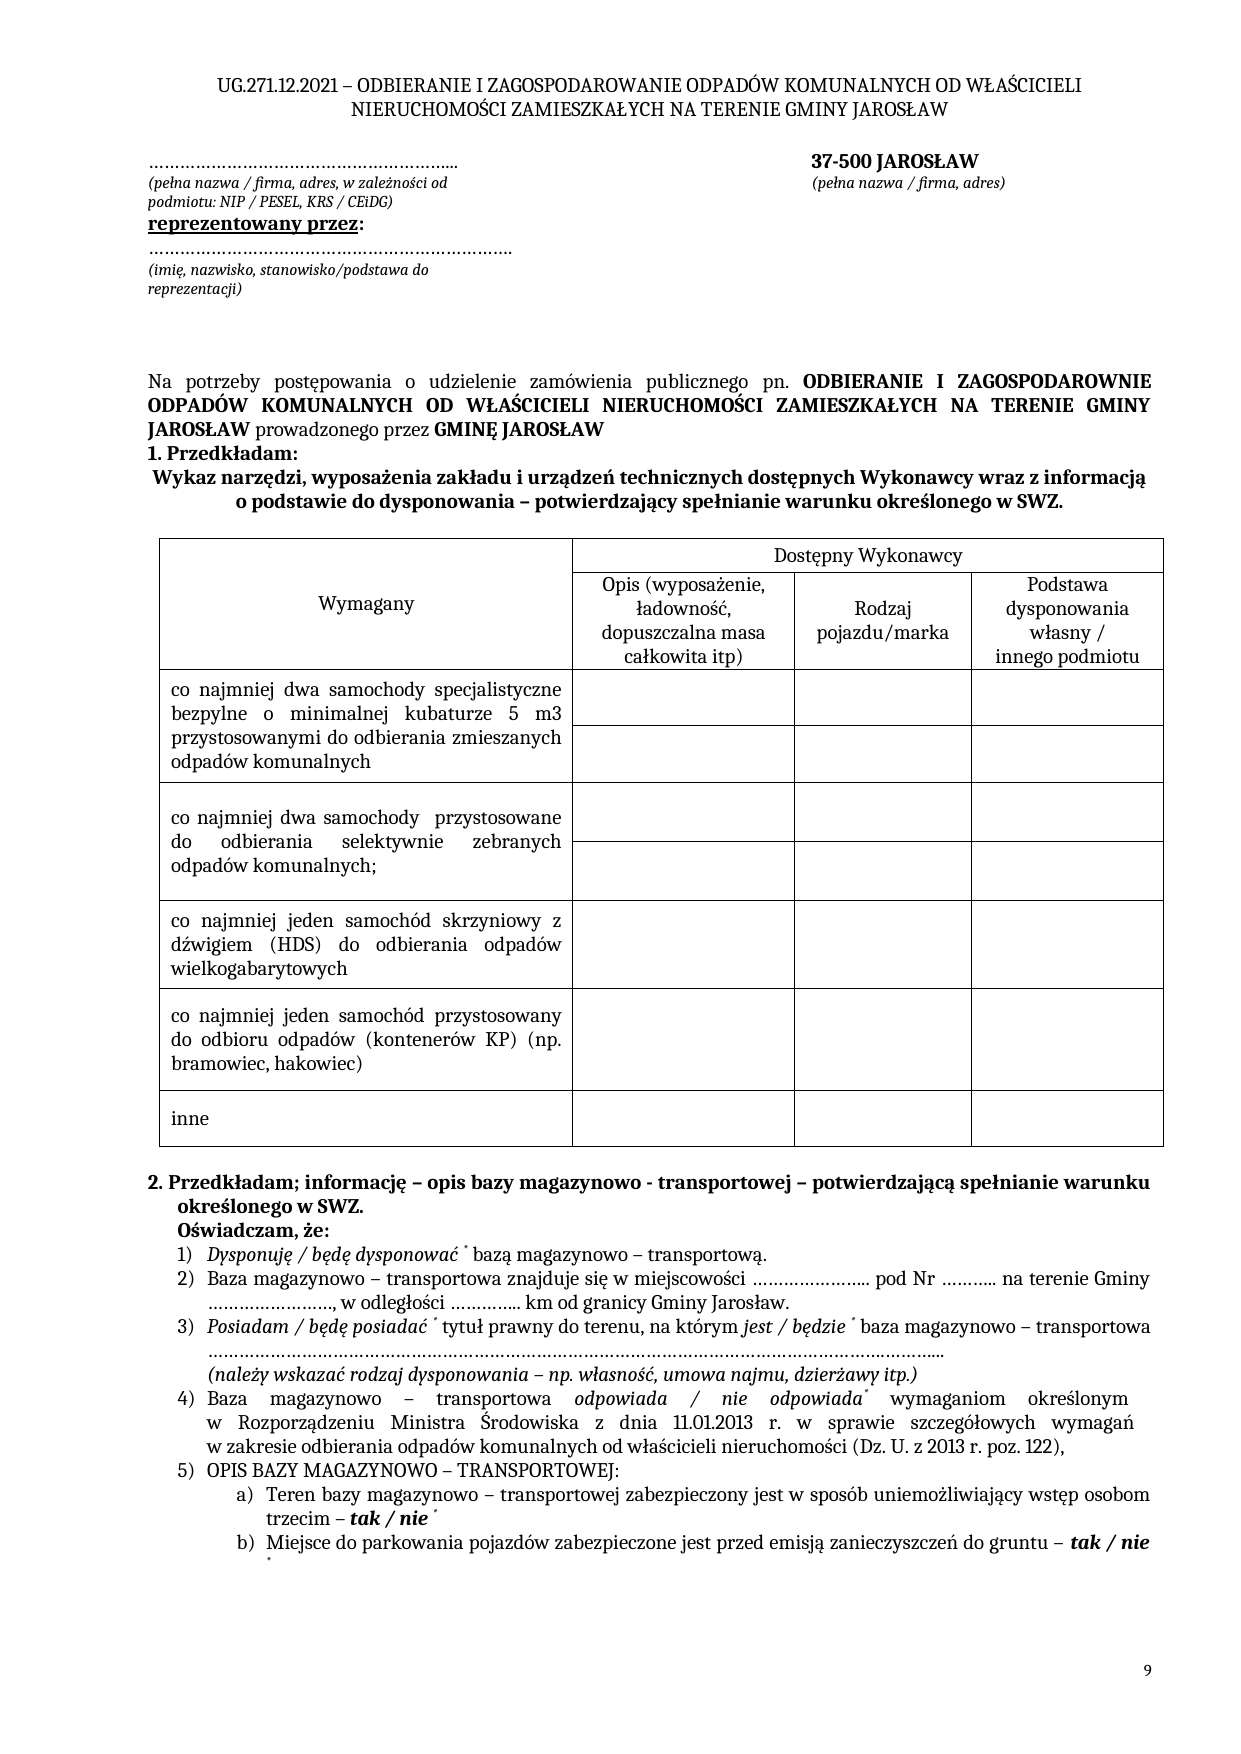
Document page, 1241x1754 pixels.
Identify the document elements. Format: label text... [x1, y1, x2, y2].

table_cell co najmniej jeden samochód skrzyniowy z dźwigiem (HDS) do odbierania odpadów wielkogabarytowych [160, 901, 572, 988]
table_cell [795, 989, 971, 1090]
table_cell [795, 726, 971, 782]
text (pełna nazwa / firma, adres, w zależności od (pełna nazwa / firma, adres) [148, 174, 1152, 193]
text Oświadczam, że: [148, 1219, 1152, 1243]
text Na potrzeby postępowania o udzielenie zamówienia publicznego pn. ODBIERANIE I ZAGOSPODAROWNIE ODPADÓW KOMUNALNYCH OD WŁAŚCICIELI NIERUCHOMOŚCI ZAMIESZKAŁYCH NA TERENIE GMINY JAROSŁAW prowadzonego przez GMINĘ JAROSŁAW [148, 370, 1152, 442]
table_cell [573, 726, 794, 782]
table_cell [795, 670, 971, 725]
table_cell [573, 842, 794, 900]
table_cell [972, 989, 1163, 1090]
text (imię, nazwisko, stanowisko/podstawa do reprezentacji) [148, 260, 531, 298]
table_cell [972, 726, 1163, 782]
table_cell Podstawa dysponowania własny / innego podmiotu [972, 573, 1163, 669]
table_cell co najmniej dwa samochody specjalistyczne bezpylne o minimalnej kubaturze 5 m3 przystosowanymi do odbierania zmieszanych odpadów komunalnych [160, 670, 572, 782]
table_cell co najmniej jeden samochód przystosowany do odbioru odpadów (kontenerów KP) (np. bramowiec, hakowiec) [160, 989, 572, 1090]
table_cell [573, 989, 794, 1090]
table_cell Opis (wyposażenie, ładowność, dopuszczalna masa całkowita itp) [573, 573, 794, 669]
text 1. Przedkładam: [148, 442, 1152, 466]
table_cell Rodzaj pojazdu/marka [795, 573, 971, 669]
table_cell [972, 842, 1163, 900]
text Wykaz narzędzi, wyposażenia zakładu i urządzeń technicznych dostępnych Wykonawcy wraz z informacją o podstawie do dysponowania – potwierdzający spełnianie warunku określonego w SWZ. [148, 466, 1152, 514]
table_header Dostępny Wykonawcy [573, 539, 1163, 572]
list Baza magazynowo – transportowa znajduje się w miejscowości ………………….. pod Nr ……….. na terenie Gminy ……………………, w odległości ………….. km od granicy Gminy Jarosław. [177, 1267, 1152, 1315]
list Teren bazy magazynowo – transportowej zabezpieczony jest w sposób uniemożliwiający wstęp osobom trzecim – tak / nie * [236, 1482, 1152, 1530]
table_cell [972, 670, 1163, 725]
table_cell [795, 1091, 971, 1146]
table_cell co najmniej dwa samochody przystosowane do odbierania selektywnie zebranych odpadów komunalnych; [160, 783, 572, 900]
table_cell [972, 1091, 1163, 1146]
table_cell [573, 670, 794, 725]
table_cell [795, 901, 971, 988]
table_cell inne [160, 1091, 572, 1146]
table_cell [573, 901, 794, 988]
list Baza magazynowo – transportowa odpowiada / nie odpowiada* wymaganiom określonym w Rozporządzeniu Ministra Środowiska z dnia 11.01.2013 r. w sprawie szczegółowych wymagań w zakresie odbierania odpadów komunalnych od właścicieli nieruchomości (Dz. U. z 2013 r. poz. 122), [177, 1387, 1152, 1458]
text 2. Przedkładam; informację – opis bazy magazynowo - transportowej – potwierdzającą spełnianie warunku określonego w SWZ. [148, 1171, 1152, 1219]
text ……………………………………………………………. [148, 236, 531, 260]
table_cell [972, 901, 1163, 988]
list Dysponuję / będę dysponować * bazą magazynowo – transportową. [177, 1243, 1152, 1267]
table_cell [573, 1091, 794, 1146]
table_cell [573, 783, 794, 841]
text reprezentowany przez: [148, 212, 1152, 236]
table_cell [795, 842, 971, 900]
table_cell [972, 783, 1163, 841]
table_header Wymagany [160, 539, 572, 669]
text …………………………………………………... 37-500 JAROSŁAW [148, 150, 1152, 174]
list Miejsce do parkowania pojazdów zabezpieczone jest przed emisją zanieczyszczeń do gruntu – tak / nie * [236, 1530, 1152, 1578]
table_cell [795, 783, 971, 841]
list (należy wskazać rodzaj dysponowania – np. własność, umowa najmu, dzierżawy itp.) [207, 1363, 1152, 1387]
list OPIS BAZY MAGAZYNOWO – TRANSPORTOWEJ: [177, 1458, 1152, 1482]
text podmiotu: NIP / PESEL, KRS / CEiDG) [148, 193, 531, 212]
list Posiadam / będę posiadać * tytuł prawny do terenu, na którym jest / będzie * baza magazynowo – transportowa ………………………………………………………………………………………………………………….………... [177, 1315, 1152, 1363]
